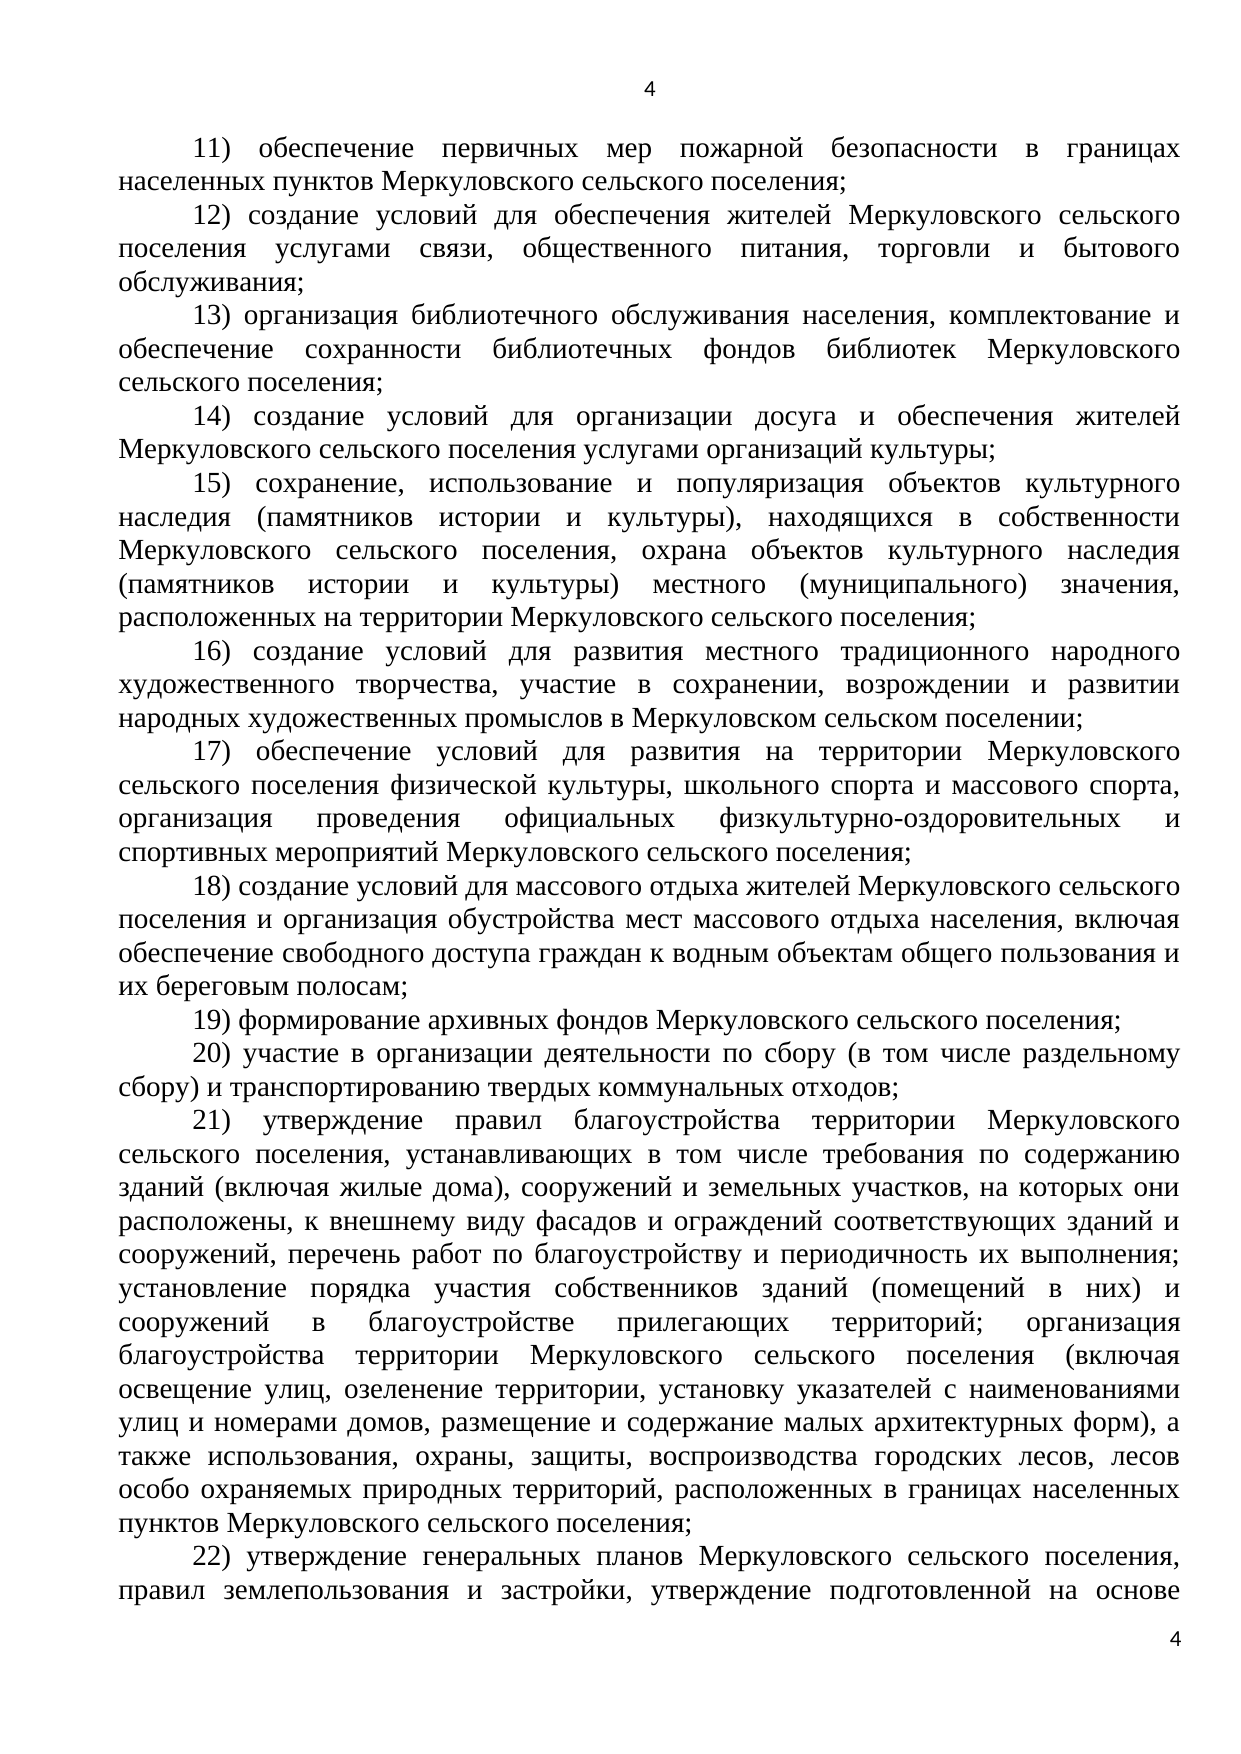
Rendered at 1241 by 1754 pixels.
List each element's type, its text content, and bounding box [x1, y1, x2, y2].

text 17) обеспечение условий для развития на территории Меркуловского сельского поселения физической культуры, школьного спорта и массового спорта, организация проведения официальных физкультурно-оздоровительных и спортивных мероприятий Меркуловского сельского поселения; [118, 733, 1181, 868]
text 11) обеспечение первичных мер пожарной безопасности в границах населенных пунктов Меркуловского сельского поселения; [118, 130, 1181, 197]
text 19) формирование архивных фондов Меркуловского сельского поселения; [118, 1002, 1181, 1035]
text 21) утверждение правил благоустройства территории Меркуловского сельского поселения, устанавливающих в том числе требования по содержанию зданий (включая жилые дома), сооружений и земельных участков, на которых они расположены, к внешнему виду фасадов и ограждений соответствующих зданий и сооружений, перечень работ по благоустройству и периодичность их выполнения; установление порядка участия собственников зданий (помещений в них) и сооружений в благоустройстве прилегающих территорий; организация благоустройства территории Меркуловского сельского поселения (включая освещение улиц, озеленение территории, установку указателей с наименованиями улиц и номерами домов, размещение и содержание малых архитектурных форм), а также использования, охраны, защиты, воспроизводства городских лесов, лесов особо охраняемых природных территорий, расположенных в границах населенных пунктов Меркуловского сельского поселения; [118, 1102, 1181, 1538]
text 12) создание условий для обеспечения жителей Меркуловского сельского поселения услугами связи, общественного питания, торговли и бытового обслуживания; [118, 197, 1181, 297]
text 20) участие в организации деятельности по сбору (в том числе раздельному сбору) и транспортированию твердых коммунальных отходов; [118, 1035, 1181, 1102]
text 15) сохранение, использование и популяризация объектов культурного наследия (памятников истории и культуры), находящихся в собственности Меркуловского сельского поселения, охрана объектов культурного наследия (памятников истории и культуры) местного (муниципального) значения, расположенных на территории Меркуловского сельского поселения; [118, 465, 1181, 633]
text 14) создание условий для организации досуга и обеспечения жителей Меркуловского сельского поселения услугами организаций культуры; [118, 398, 1181, 465]
text 18) создание условий для массового отдыха жителей Меркуловского сельского поселения и организация обустройства мест массового отдыха населения, включая обеспечение свободного доступа граждан к водным объектам общего пользования и их береговым полосам; [118, 868, 1181, 1002]
text 16) создание условий для развития местного традиционного народного художественного творчества, участие в сохранении, возрождении и развитии народных художественных промыслов в Меркуловском сельском поселении; [118, 633, 1181, 733]
text 13) организация библиотечного обслуживания населения, комплектование и обеспечение сохранности библиотечных фондов библиотек Меркуловского сельского поселения; [118, 297, 1181, 398]
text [118, 1538, 1181, 1606]
